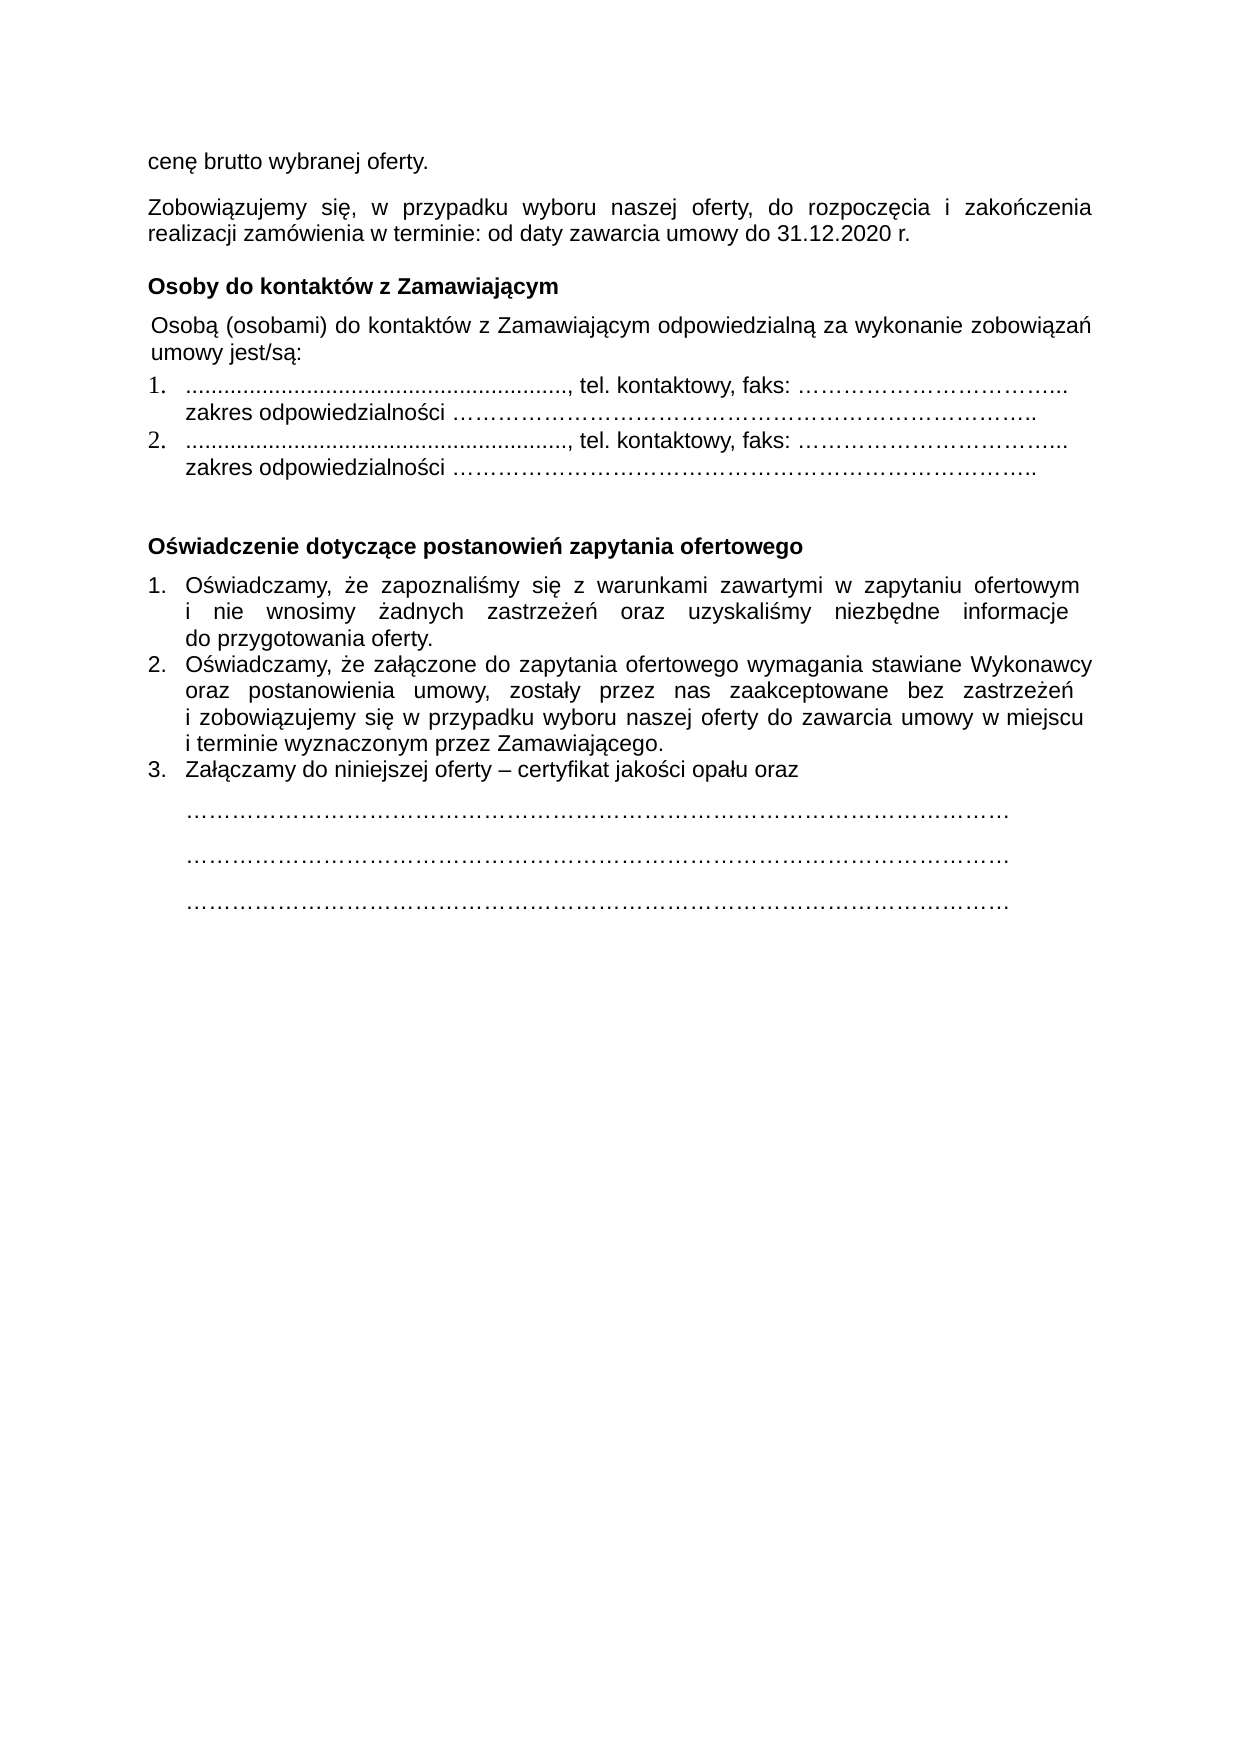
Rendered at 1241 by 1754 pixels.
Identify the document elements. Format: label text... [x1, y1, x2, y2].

list ............................................................, tel. kontaktowy, faks: ……………………………... [148, 370, 1093, 399]
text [148, 148, 1093, 174]
list Oświadczamy, że załączone do zapytania ofertowego wymagania stawiane Wykonawcy oraz postanowienia umowy, zostały przez nas zaakceptowane bez zastrzeżeń i zobowiązujemy się w przypadku wyboru naszej oferty do zawarcia umowy w miejscu i terminie wyznaczonym przez Zamawiającego. [148, 651, 1093, 756]
text zakres odpowiedzialności ………………………………………………………………….. [185, 399, 1093, 425]
text Zobowiązujemy się, w przypadku wyboru naszej oferty, do rozpoczęcia i zakończenia realizacji zamówienia w terminie: od daty zawarcia umowy do 31.12.2020 r. [148, 194, 1093, 247]
text Osoby do kontaktów z Zamawiającym [148, 273, 1093, 299]
list Załączamy do niniejszej oferty – certyfikat jakości opału oraz [148, 756, 1093, 783]
text Osobą (osobami) do kontaktów z Zamawiającym odpowiedzialną za wykonanie zobowiązań umowy jest/są: [151, 312, 1093, 365]
text ……………………………………………………………………………………………… [185, 842, 1093, 869]
text zakres odpowiedzialności ………………………………………………………………….. [185, 454, 1093, 480]
list ............................................................, tel. kontaktowy, faks: ……………………………... [148, 425, 1093, 454]
list Oświadczamy, że zapoznaliśmy się z warunkami zawartymi w zapytaniu ofertowym i nie wnosimy żadnych zastrzeżeń oraz uzyskaliśmy niezbędne informacje do przygotowania oferty. [148, 572, 1093, 651]
text ……………………………………………………………………………………………… [185, 888, 1093, 914]
text ……………………………………………………………………………………………… [185, 797, 1093, 823]
text Oświadczenie dotyczące postanowień zapytania ofertowego [148, 533, 1093, 559]
